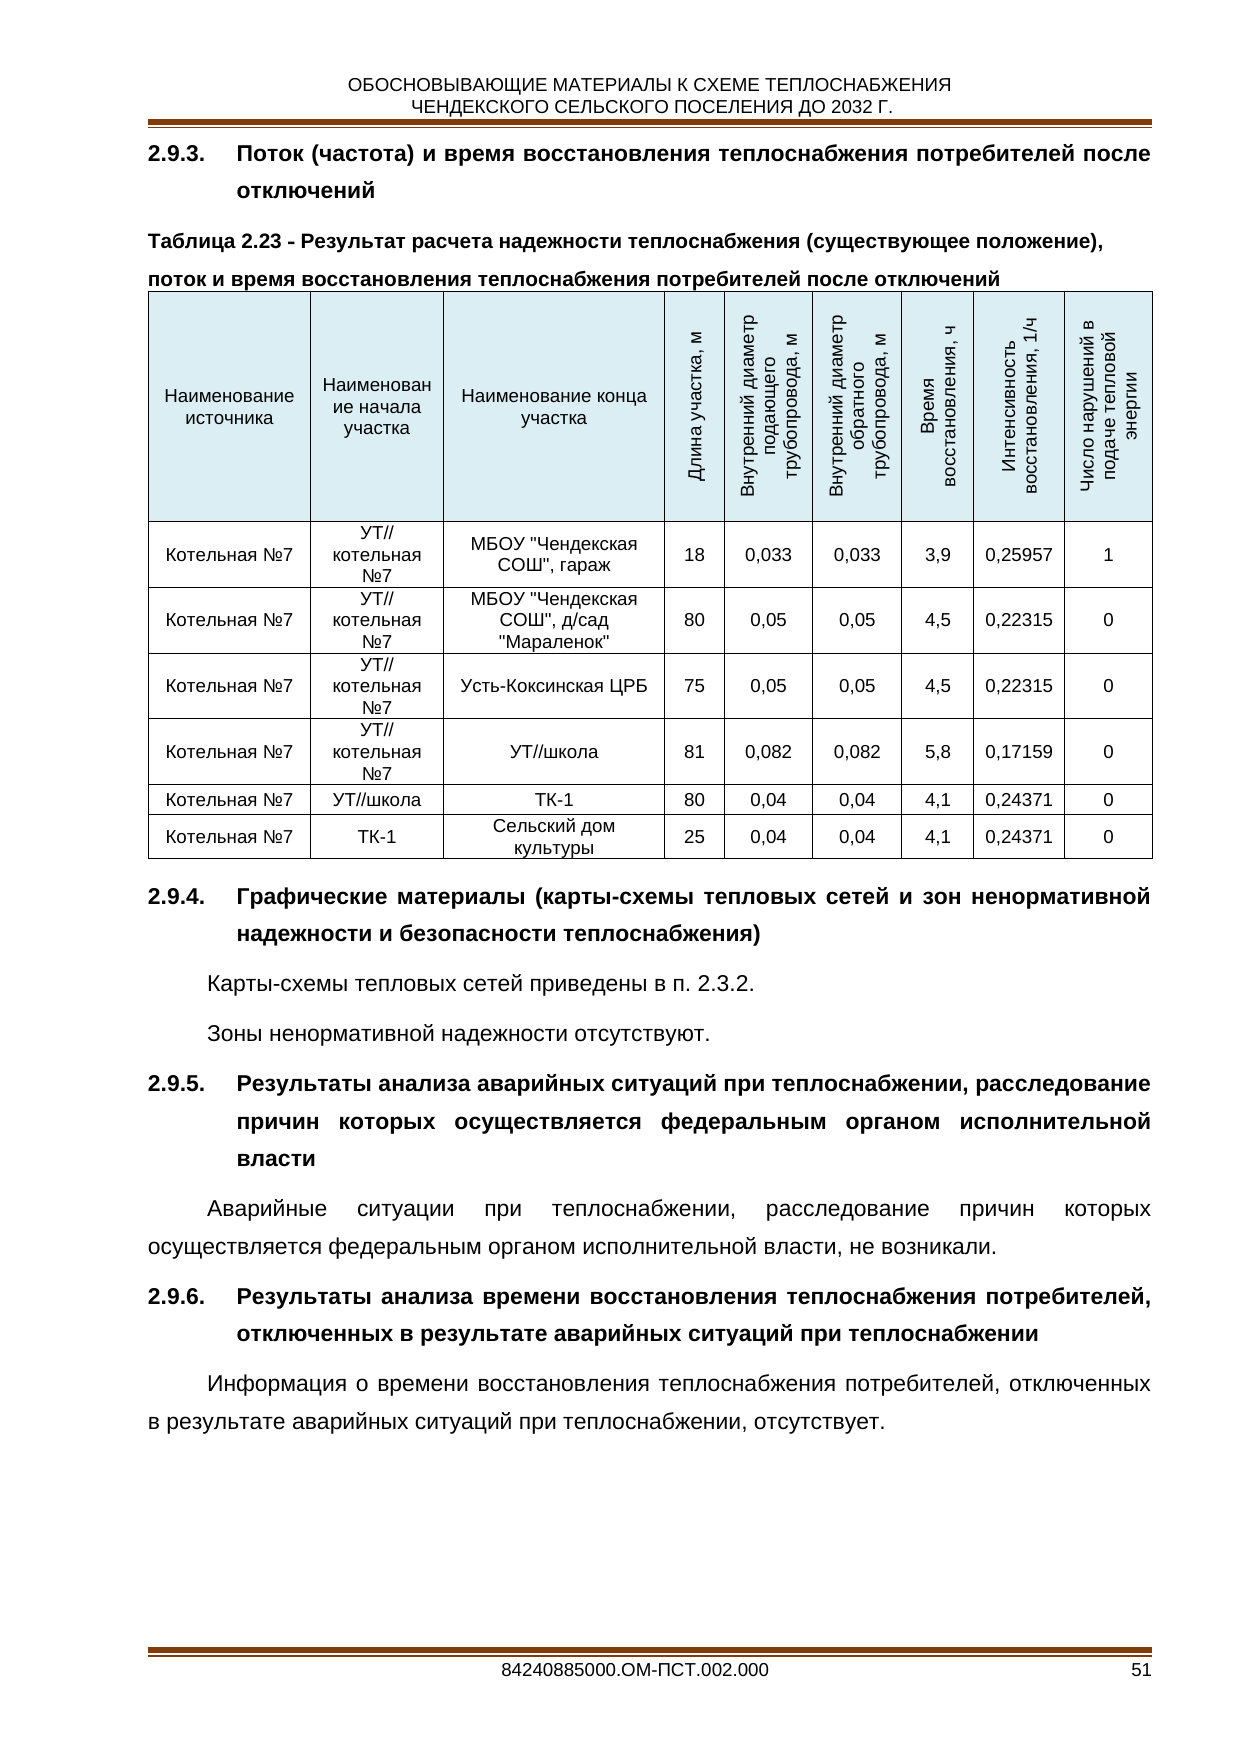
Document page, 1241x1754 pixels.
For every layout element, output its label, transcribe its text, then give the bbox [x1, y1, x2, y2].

table_header Наименование конца участка [444, 292, 664, 521]
table_header Наименование источника [149, 292, 310, 521]
text Карты-схемы тепловых сетей приведены в п. 2.3.2. [148, 959, 1152, 997]
list Результаты анализа аварийных ситуаций при теплоснабжении, расследование причин которых осуществляется федеральным органом исполнительной власти [148, 1059, 1152, 1172]
list Поток (частота) и время восстановления теплоснабжения потребителей после отключений [148, 128, 1152, 203]
table_cell 0,22315 [974, 588, 1064, 652]
table_cell 0,17159 [974, 719, 1064, 784]
table_cell УТ//котельная №7 [311, 522, 443, 587]
table_cell УТ//котельная №7 [311, 654, 443, 718]
table_cell 18 [665, 522, 724, 587]
table_cell 4,1 [902, 815, 973, 858]
table_cell УТ//школа [311, 785, 443, 814]
table_header Интенсивность восстановления, 1/ч [974, 292, 1064, 521]
table_cell 0 [1065, 815, 1152, 858]
table_cell 0,05 [813, 588, 901, 652]
table_cell 80 [665, 588, 724, 652]
text Аварийные ситуации при теплоснабжении, расследование причин которых осуществляется федеральным органом исполнительной власти, не возникали. [148, 1184, 1152, 1259]
table_cell 0,04 [813, 785, 901, 814]
table_cell 25 [665, 815, 724, 858]
table_cell Котельная №7 [149, 815, 310, 858]
table_cell Котельная №7 [149, 522, 310, 587]
table_cell Котельная №7 [149, 785, 310, 814]
table_cell 0 [1065, 785, 1152, 814]
table_header Длина участка, м [665, 292, 724, 521]
table_header Время восстановления, ч [902, 292, 973, 521]
table_cell 0,04 [813, 815, 901, 858]
table_cell 0,05 [725, 654, 812, 718]
table_cell 81 [665, 719, 724, 784]
table_cell 4,5 [902, 654, 973, 718]
table_cell 0,04 [725, 785, 812, 814]
table_cell Котельная №7 [149, 719, 310, 784]
text Зоны ненормативной надежности отсутствуют. [148, 1009, 1152, 1047]
table_cell 1 [1065, 522, 1152, 587]
table_cell 0,05 [813, 654, 901, 718]
table_cell 0 [1065, 588, 1152, 652]
table_header Внутpенний диаметp подающего тpубопpовода, м [725, 292, 812, 521]
table_cell 0,082 [813, 719, 901, 784]
table_cell 0,25957 [974, 522, 1064, 587]
table_cell УТ//котельная №7 [311, 588, 443, 652]
table_header Наименование начала участка [311, 292, 443, 521]
table_cell 80 [665, 785, 724, 814]
text Таблица .23 Результат расчета надежности теплоснабжения (существующее положение), поток и время восстановления теплоснабжения потребителей после отключений [148, 216, 1152, 291]
table_cell Сельский дом культуры [444, 815, 664, 858]
table_cell 0,22315 [974, 654, 1064, 718]
table_cell 75 [665, 654, 724, 718]
table_cell 4,5 [902, 588, 973, 652]
table_cell 0,24371 [974, 815, 1064, 858]
table_cell 5,8 [902, 719, 973, 784]
table_cell 0,24371 [974, 785, 1064, 814]
table_header Внутренний диаметр обратного трубопровода, м [813, 292, 901, 521]
table_cell Усть-Коксинская ЦРБ [444, 654, 664, 718]
table_cell МБОУ "Чендекская СОШ", д/сад "Мараленок" [444, 588, 664, 652]
table_cell Котельная №7 [149, 654, 310, 718]
list Результаты анализа времени восстановления теплоснабжения потребителей, отключенных в результате аварийных ситуаций при теплоснабжении [148, 1272, 1152, 1347]
table_cell 0,033 [813, 522, 901, 587]
table_cell ТК-1 [311, 815, 443, 858]
table_cell 0,033 [725, 522, 812, 587]
table_cell УТ//котельная №7 [311, 719, 443, 784]
table_cell Котельная №7 [149, 588, 310, 652]
table_cell МБОУ "Чендекская СОШ", гараж [444, 522, 664, 587]
table_cell 3,9 [902, 522, 973, 587]
text Информация о времени восстановления теплоснабжения потребителей, отключенных в результате аварийных ситуаций при теплоснабжении, отсутствует. [148, 1359, 1152, 1434]
table_cell 0 [1065, 719, 1152, 784]
table_cell 0,04 [725, 815, 812, 858]
table_cell ТК-1 [444, 785, 664, 814]
table_cell 4,1 [902, 785, 973, 814]
list Графические материалы (карты-схемы тепловых сетей и зон ненормативной надежности и безопасности теплоснабжения) [148, 872, 1152, 947]
table_cell 0,082 [725, 719, 812, 784]
table_header Число нарушений в подаче тепловой энергии [1065, 292, 1152, 521]
table_cell 0 [1065, 654, 1152, 718]
table_cell УТ//школа [444, 719, 664, 784]
table_cell 0,05 [725, 588, 812, 652]
